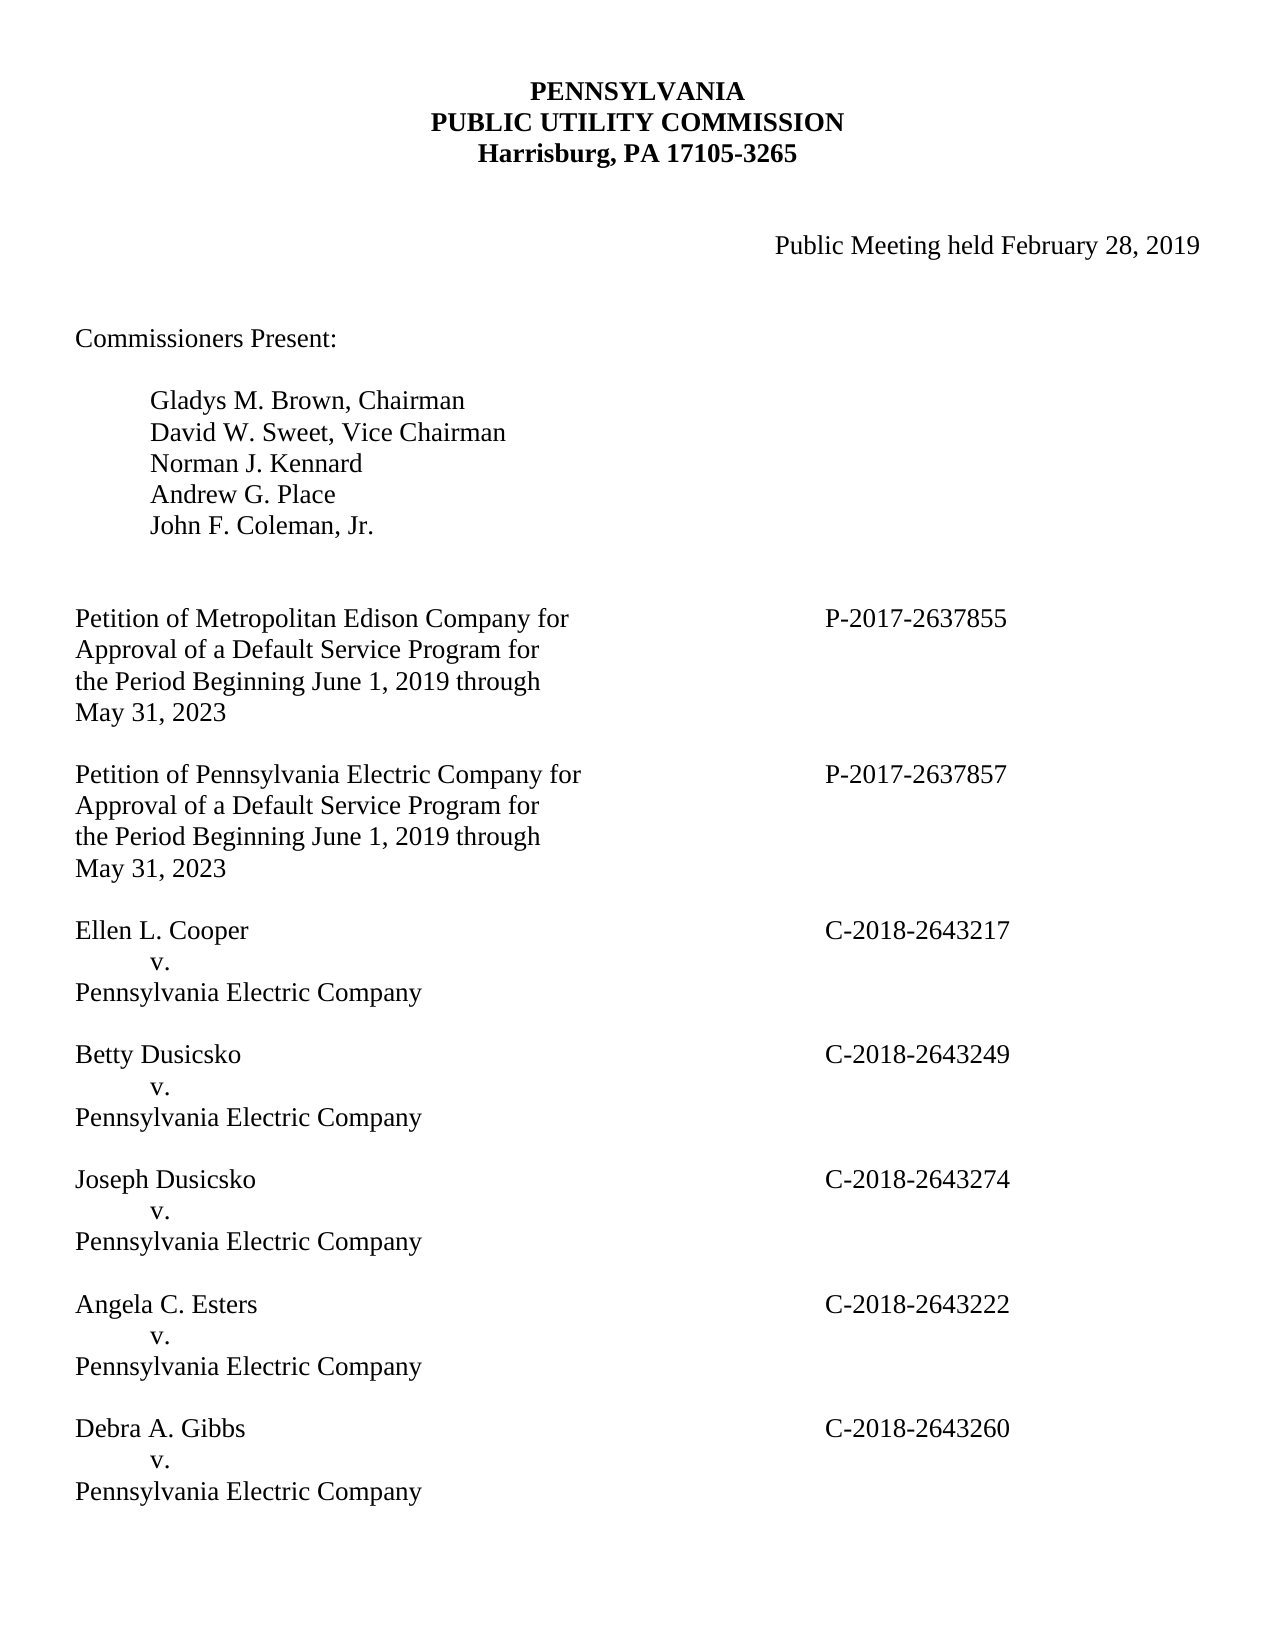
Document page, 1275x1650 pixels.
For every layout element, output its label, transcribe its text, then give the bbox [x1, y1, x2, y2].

text Pennsylvania Electric Company [75, 1350, 1200, 1381]
text Petition of Metropolitan Edison Company for P-2017-2637855 [75, 602, 1200, 634]
text Approval of a Default Service Program for [75, 789, 1200, 821]
text Approval of a Default Service Program for [75, 634, 1200, 665]
text v. [75, 1194, 1200, 1225]
text the Period Beginning June 1, 2019 through [75, 665, 1200, 696]
text Pennsylvania Electric Company [75, 1101, 1200, 1132]
text David W. Sweet, Vice Chairman [150, 416, 1200, 447]
text Pennsylvania Electric Company [75, 1474, 1200, 1506]
text Pennsylvania Electric Company [75, 976, 1200, 1007]
text May 31, 2023 [75, 852, 1200, 883]
text Gladys M. Brown, Chairman [150, 384, 1200, 416]
text v. [75, 945, 1200, 976]
text Betty Dusicsko C-2018-2643249 [75, 1038, 1200, 1070]
text v. [75, 1443, 1200, 1474]
text v. [75, 1070, 1200, 1101]
text v. [75, 1319, 1200, 1350]
text Petition of Pennsylvania Electric Company for P-2017-2637857 [75, 758, 1200, 789]
text Angela C. Esters C-2018-2643222 [75, 1288, 1200, 1319]
text PENNSYLVANIA PUBLIC UTILITY COMMISSION Harrisburg, PA 17105-3265 [75, 75, 1200, 168]
text the Period Beginning June 1, 2019 through [75, 821, 1200, 852]
text Pennsylvania Electric Company [75, 1225, 1200, 1257]
text Commissioners Present: [75, 322, 1200, 353]
text Debra A. Gibbs C-2018-2643260 [75, 1412, 1200, 1443]
text Andrew G. Place [150, 478, 1200, 509]
text Ellen L. Cooper C-2018-2643217 [75, 914, 1200, 945]
text Joseph Dusicsko C-2018-2643274 [75, 1163, 1200, 1194]
text Public Meeting held February 28, 2019 [75, 229, 1200, 260]
text May 31, 2023 [75, 696, 1200, 727]
text Norman J. Kennard [150, 447, 1200, 478]
text John F. Coleman, Jr. [150, 509, 1200, 540]
